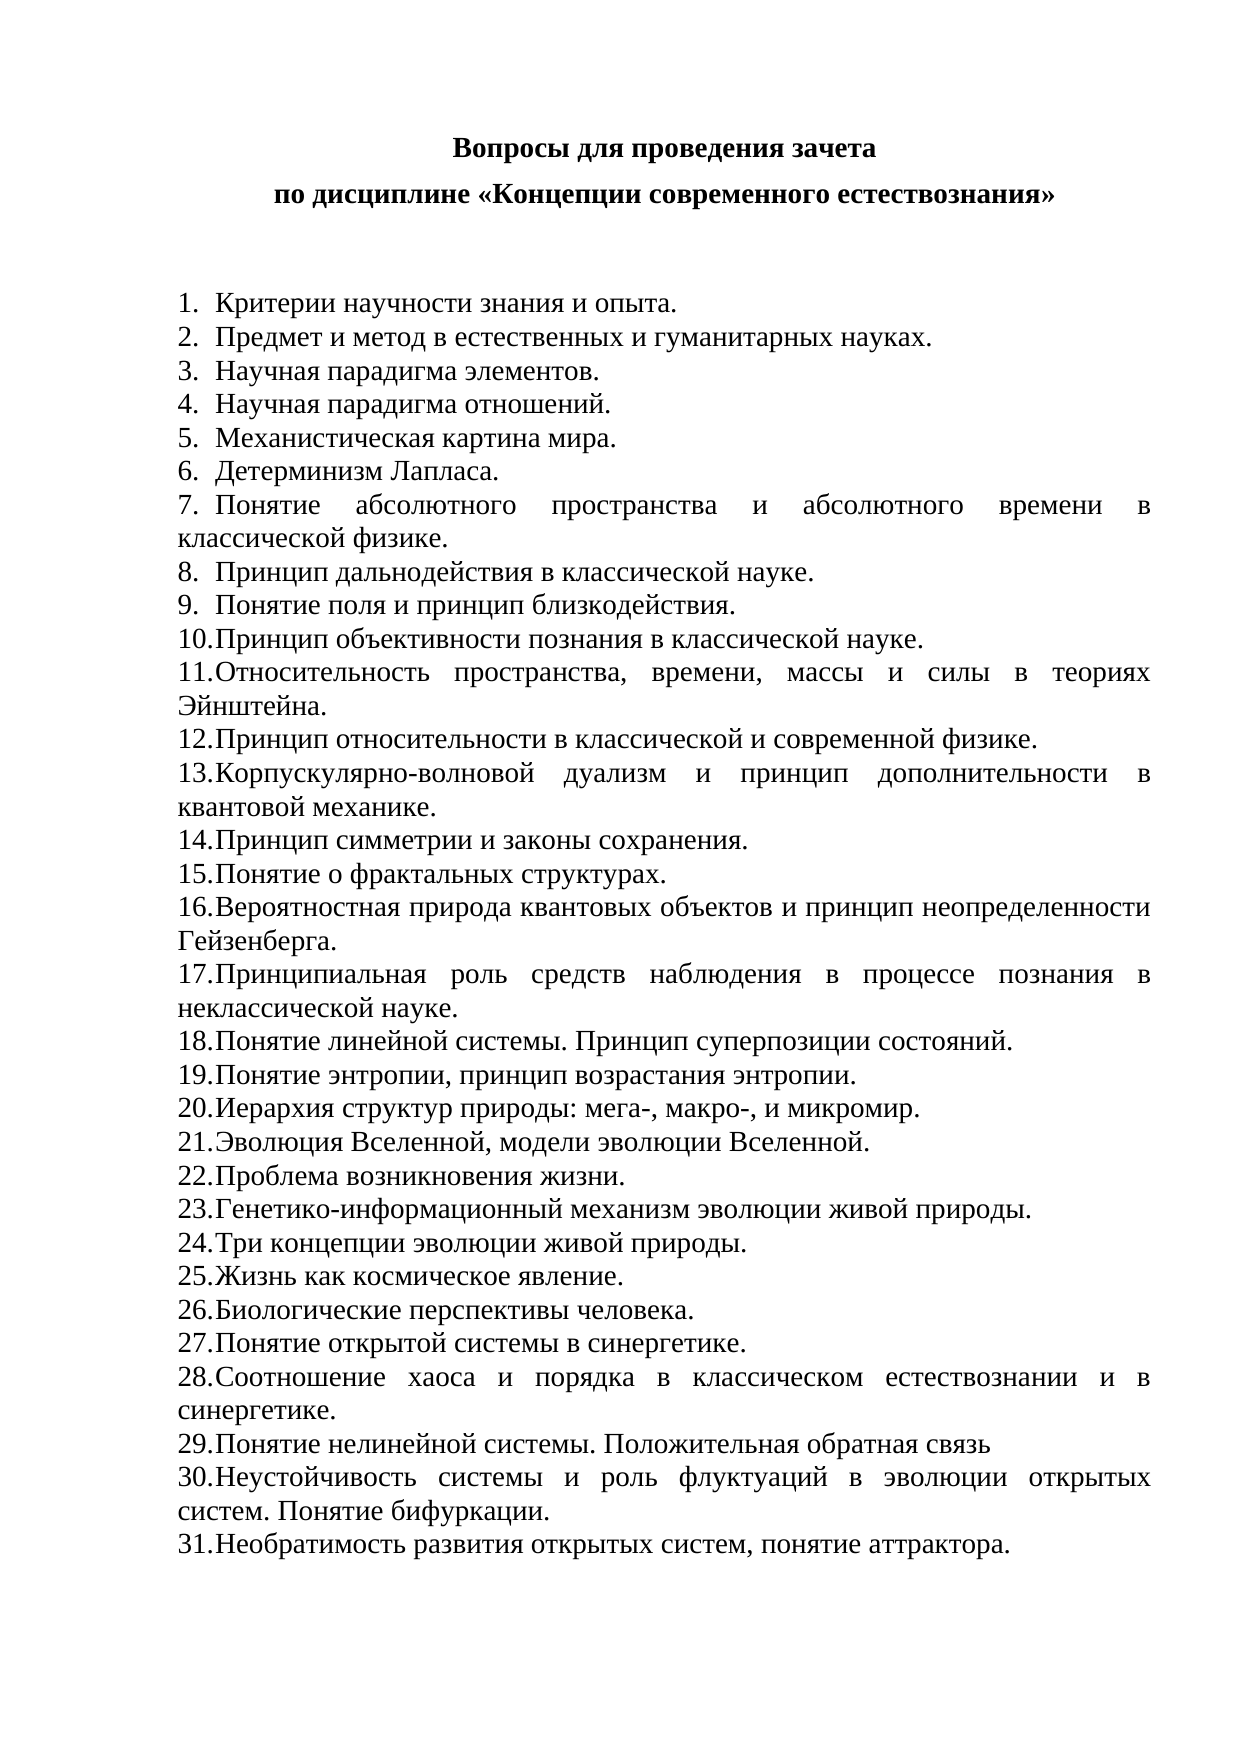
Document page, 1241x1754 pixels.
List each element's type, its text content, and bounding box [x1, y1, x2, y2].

list Проблема возникновения жизни. [177, 1158, 1152, 1191]
text по дисциплине «Концепции современного естествознания» [177, 177, 1152, 210]
list Иерархия структур природы: мега-, макро-, и микромир. [177, 1091, 1152, 1124]
list Биологические перспективы человека. [177, 1292, 1152, 1325]
list Принцип дальнодействия в классической науке. [177, 554, 1152, 587]
list Вероятностная природа квантовых объектов и принцип неопределенности Гейзенберга. [177, 889, 1152, 956]
list Жизнь как космическое явление. [177, 1258, 1152, 1292]
list Принцип симметрии и законы сохранения. [177, 822, 1152, 856]
list Три концепции эволюции живой природы. [177, 1225, 1152, 1258]
list Механистическая картина мира. [177, 420, 1152, 453]
list Понятие абсолютного пространства и абсолютного времени в классической физике. [177, 487, 1152, 554]
list Предмет и метод в естественных и гуманитарных науках. [177, 319, 1152, 353]
list Принцип относительности в классической и современной физике. [177, 722, 1152, 755]
list Корпускулярно-волновой дуализм и принцип дополнительности в квантовой механике. [177, 755, 1152, 822]
list Понятие открытой системы в синергетике. [177, 1325, 1152, 1359]
list Понятие нелинейной системы. Положительная обратная связь [177, 1426, 1152, 1459]
list Необратимость развития открытых систем, понятие аттрактора. [177, 1527, 1152, 1560]
list Неустойчивость системы и роль флуктуаций в эволюции открытых систем. Понятие бифуркации. [177, 1459, 1152, 1527]
list Понятие энтропии, принцип возрастания энтропии. [177, 1057, 1152, 1091]
list Соотношение хаоса и порядка в классическом естествознании и в синергетике. [177, 1359, 1152, 1426]
list Понятие линейной системы. Принцип суперпозиции состояний. [177, 1023, 1152, 1057]
list Критерии научности знания и опыта. [177, 286, 1152, 319]
list Принципиальная роль средств наблюдения в процессе познания в неклассической науке. [177, 956, 1152, 1023]
list Научная парадигма элементов. [177, 353, 1152, 386]
text Вопросы для проведения зачета [177, 131, 1152, 164]
list Понятие о фрактальных структурах. [177, 856, 1152, 889]
list Принцип объективности познания в классической науке. [177, 621, 1152, 654]
list Относительность пространства, времени, массы и силы в теориях Эйнштейна. [177, 654, 1152, 722]
list Научная парадигма отношений. [177, 386, 1152, 420]
list Генетико-информационный механизм эволюции живой природы. [177, 1191, 1152, 1225]
list Детерминизм Лапласа. [177, 453, 1152, 487]
list Понятие поля и принцип близкодействия. [177, 587, 1152, 621]
list Эволюция Вселенной, модели эволюции Вселенной. [177, 1124, 1152, 1158]
